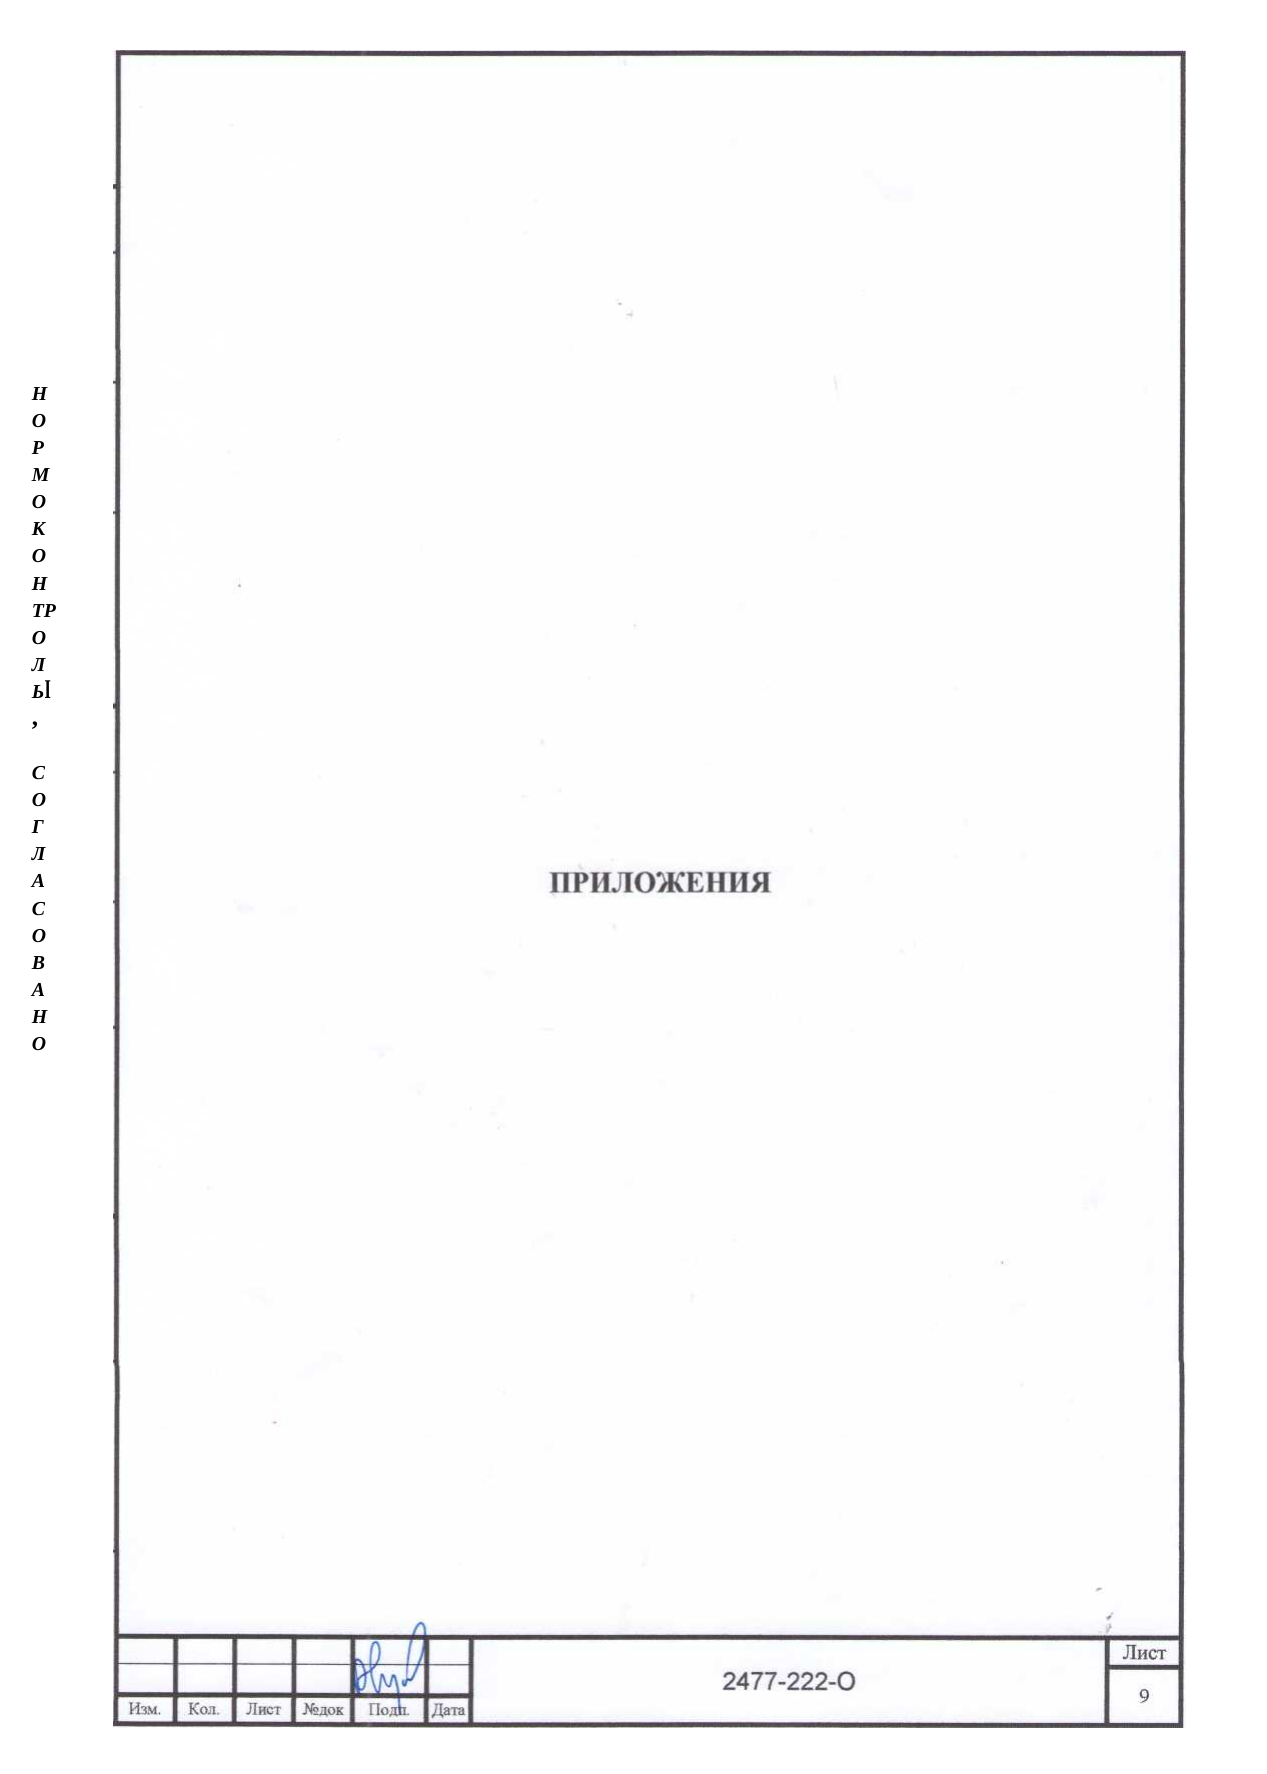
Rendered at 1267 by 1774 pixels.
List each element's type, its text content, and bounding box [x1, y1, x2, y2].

text НОРМОКОНТРОЛЬ I , СОГЛАСОВАНО [32, 379, 57, 1056]
picture [113, 50, 1186, 1728]
